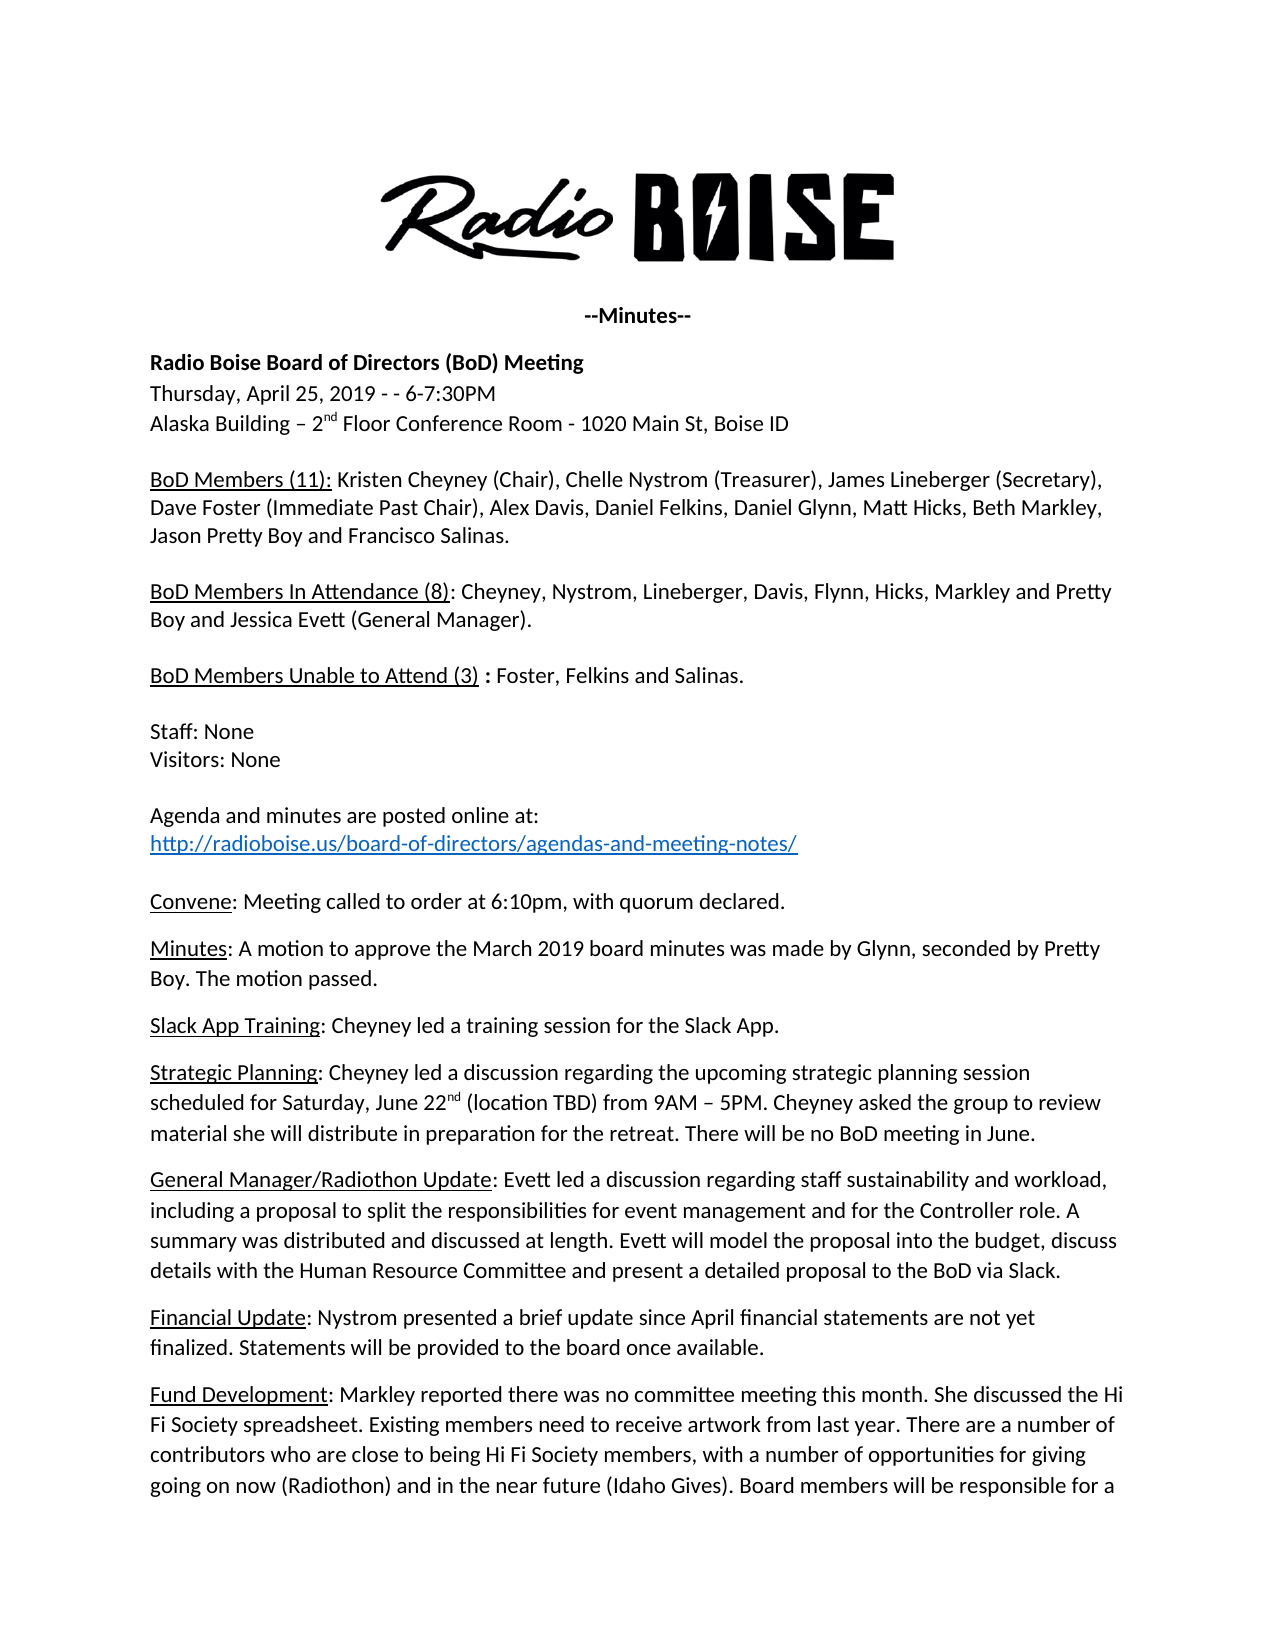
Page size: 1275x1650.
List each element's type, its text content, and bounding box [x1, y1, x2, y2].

text Agenda and minutes are posted online at: [150, 801, 1125, 829]
picture [357, 150, 918, 283]
text http://radioboise.us/board-of-directors/agendas-and-meeting-notes/ [150, 829, 1125, 857]
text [150, 1380, 1125, 1499]
text BoD Members Unable to Attend (3) : Foster, Felkins and Salinas. [150, 661, 1125, 689]
text Alaska Building – 2nd Floor Conference Room - 1020 Main St, Boise ID [150, 409, 1125, 437]
text Thursday, April 25, 2019 - - 6-7:30PM [150, 379, 1125, 407]
text Radio Boise Board of Directors (BoD) Meeting [150, 348, 1125, 377]
text Minutes: A motion to approve the March 2019 board minutes was made by Glynn, seconded by Pretty Boy. The motion passed. [150, 934, 1125, 993]
text Slack App Training: Cheyney led a training session for the Slack App. [150, 1011, 1125, 1039]
text Strategic Planning: Cheyney led a discussion regarding the upcoming strategic planning session scheduled for Saturday, June 22nd (location TBD) from 9AM – 5PM. Cheyney asked the group to review material she will distribute in preparation for the retreat. There will be no BoD meeting in June. [150, 1058, 1125, 1147]
text --Minutes-- [150, 302, 1125, 330]
text Financial Update: Nystrom presented a brief update since April financial statements are not yet finalized. Statements will be provided to the board once available. [150, 1303, 1125, 1361]
text General Manager/Radiothon Update: Evett led a discussion regarding staff sustainability and workload, including a proposal to split the responsibilities for event management and for the Controller role. A summary was distributed and discussed at length. Evett will model the proposal into the budget, discuss details with the Human Resource Committee and present a detailed proposal to the BoD via Slack. [150, 1166, 1125, 1284]
text BoD Members In Attendance (8): Cheyney, Nystrom, Lineberger, Davis, Flynn, Hicks, Markley and Pretty Boy and Jessica Evett (General Manager). [150, 577, 1125, 633]
text Staff: None [150, 717, 1125, 745]
text Convene: Meeting called to order at 6:10pm, with quorum declared. [150, 887, 1125, 916]
text BoD Members (11): Kristen Cheyney (Chair), Chelle Nystrom (Treasurer), James Lineberger (Secretary), Dave Foster (Immediate Past Chair), Alex Davis, Daniel Felkins, Daniel Glynn, Matt Hicks, Beth Markley, Jason Pretty Boy and Francisco Salinas. [150, 465, 1125, 549]
text Visitors: None [150, 745, 1125, 773]
